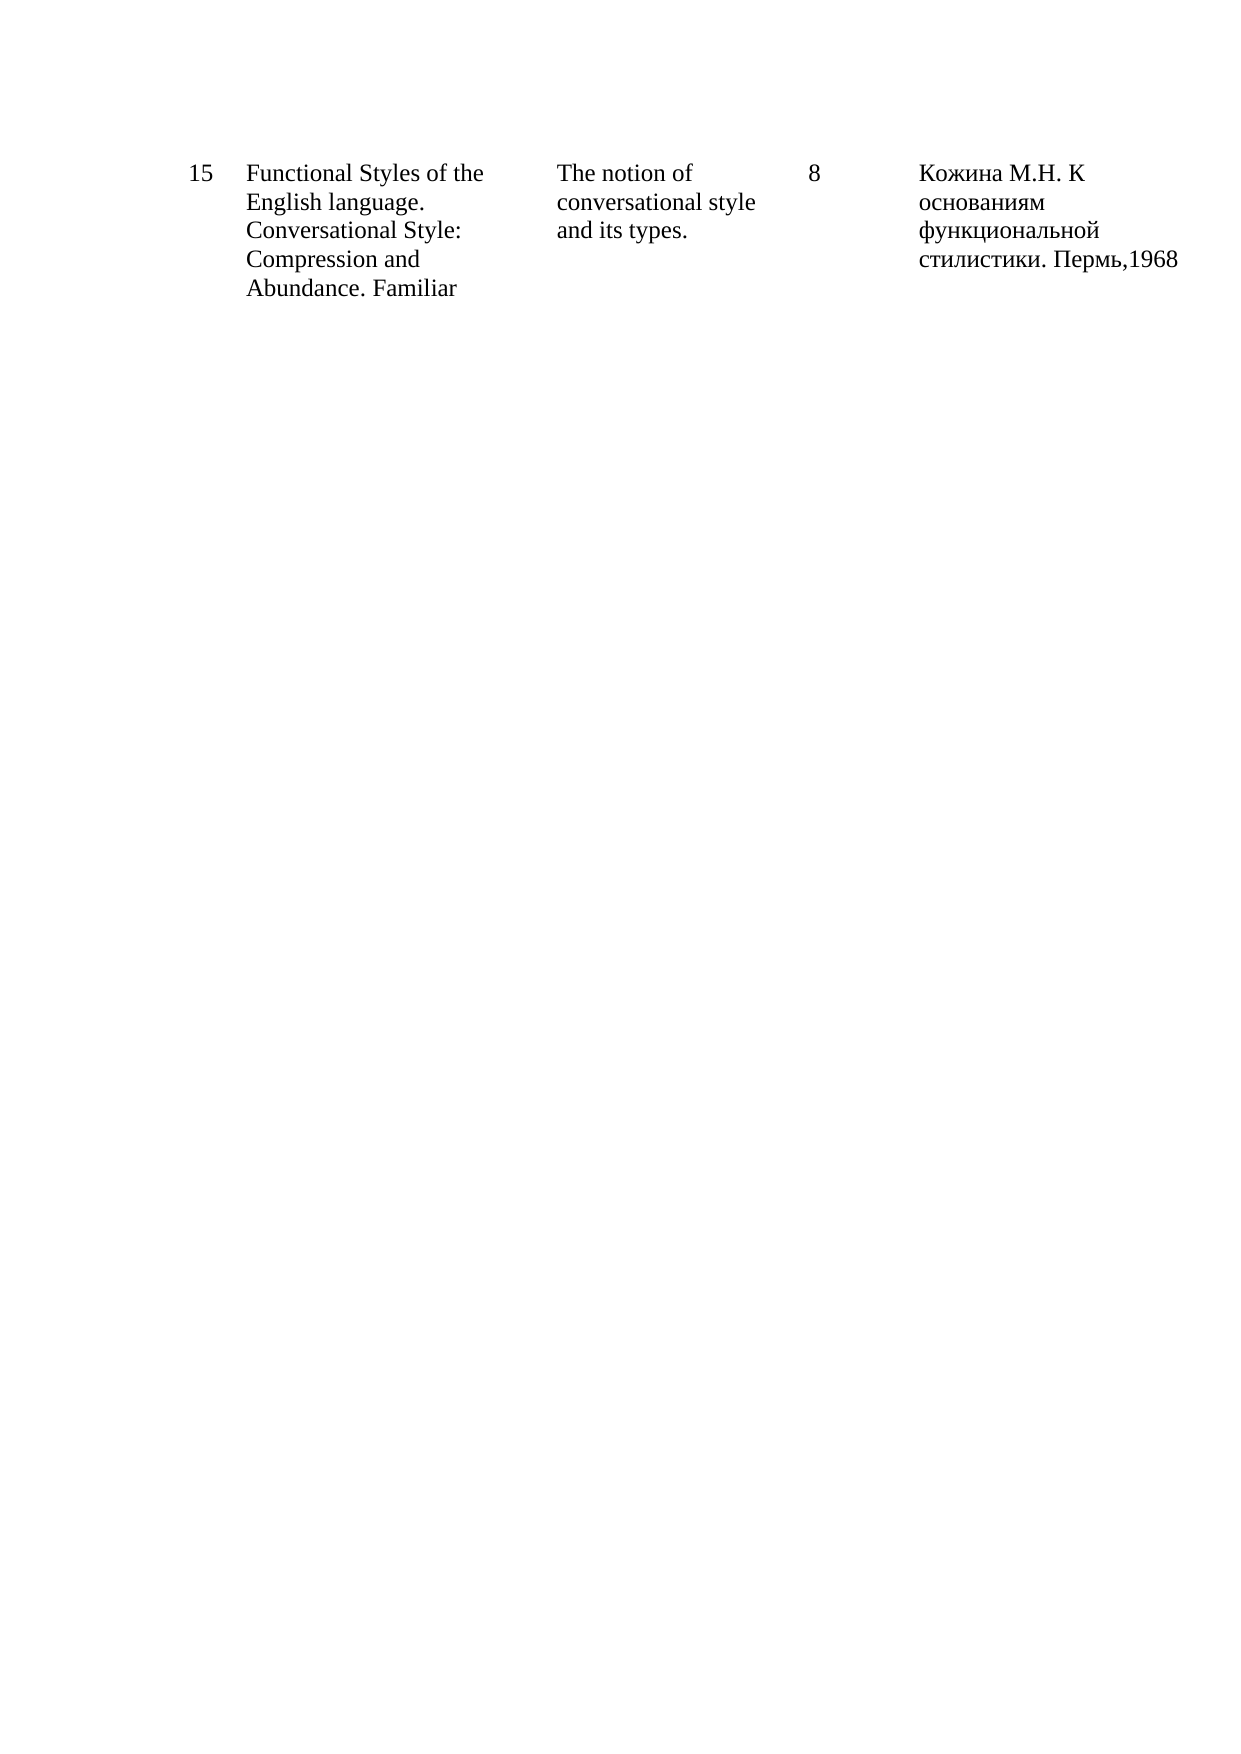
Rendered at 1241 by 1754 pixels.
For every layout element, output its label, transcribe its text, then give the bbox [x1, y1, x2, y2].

table_cell The notion of conversational style and its types. [546, 118, 797, 312]
table_cell 15 [177, 118, 235, 312]
table_cell 8 [797, 118, 908, 312]
table_cell Кожина М.Н. К основаниям функциональной стилистики. Пермь,1968 [908, 118, 1212, 312]
table_cell Functional Styles of the English language. Conversational Style: Compression and Abundance. Familiar [235, 118, 546, 312]
